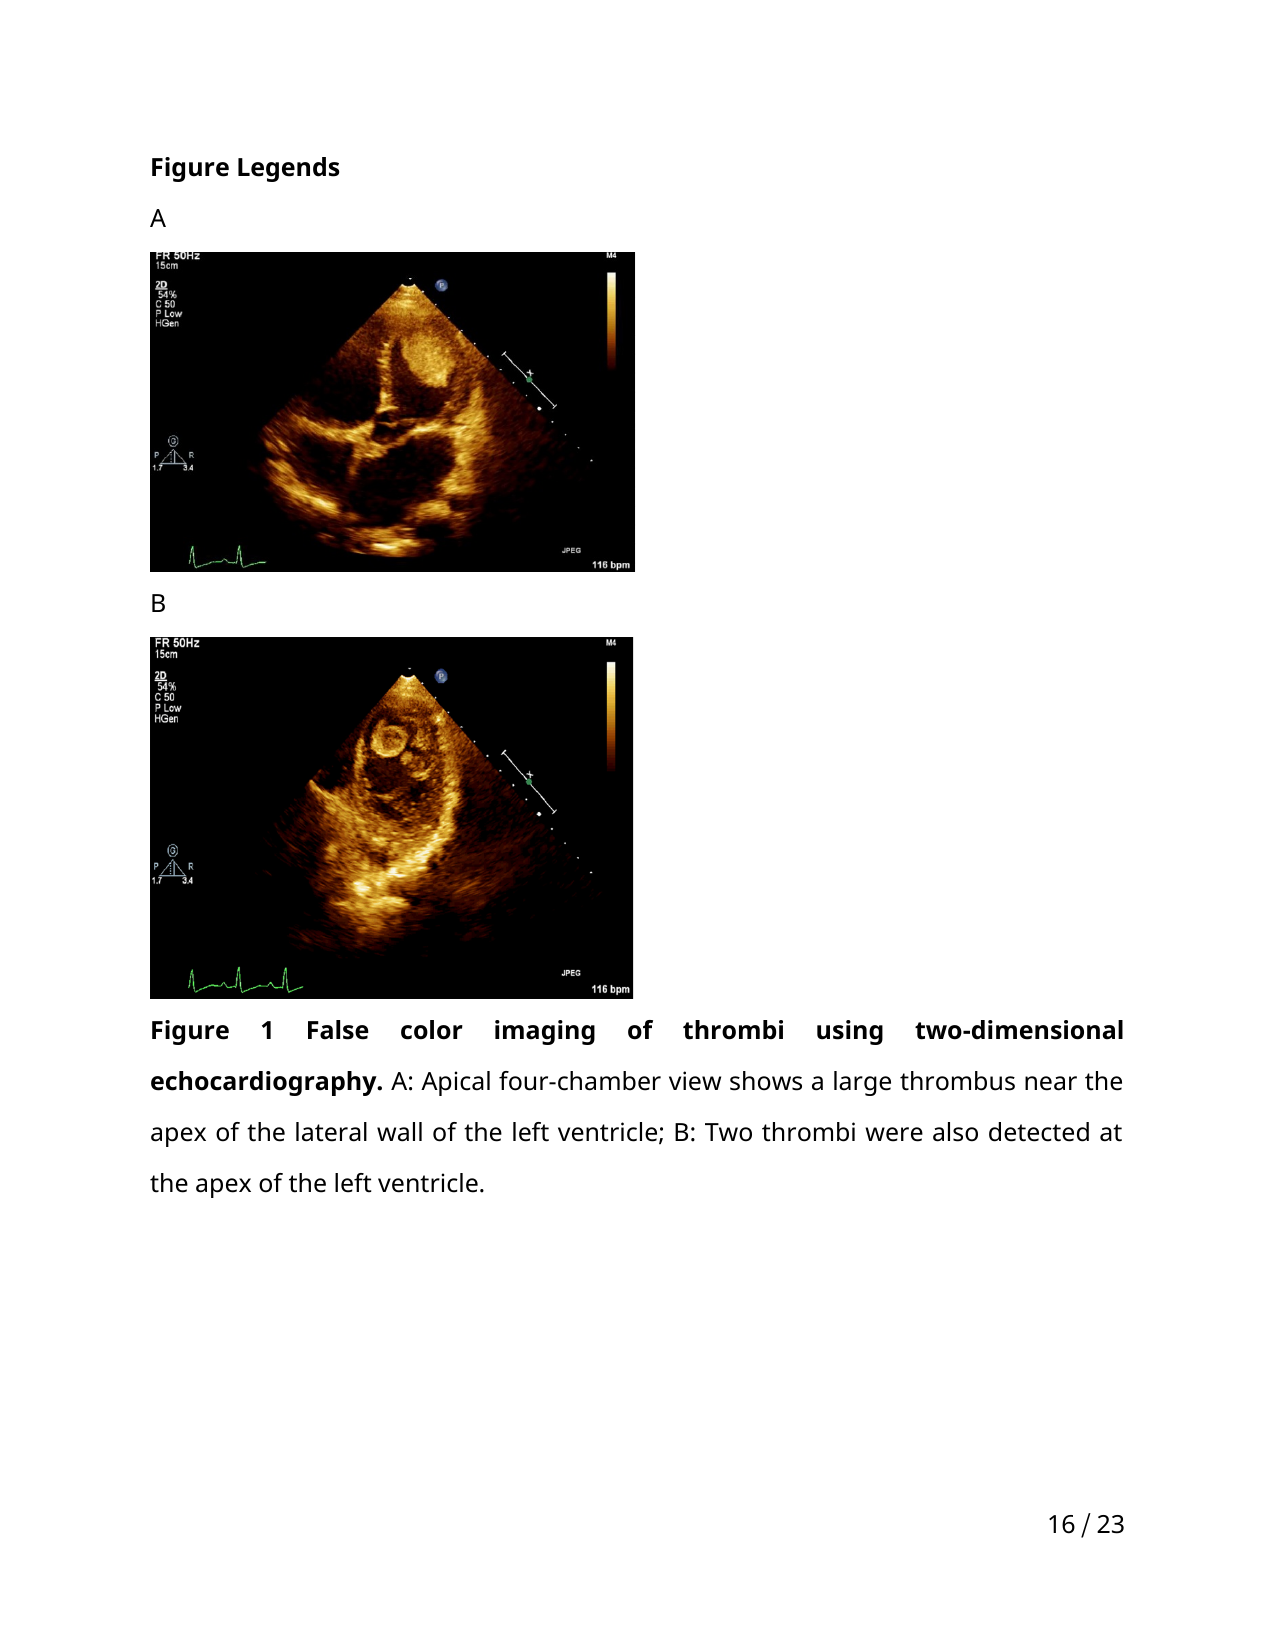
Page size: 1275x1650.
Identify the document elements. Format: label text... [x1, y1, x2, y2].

text Figure 1 False color imaging of thrombi using two-dimensional echocardiography. A: Apical four-chamber view shows a large thrombus near the apex of the lateral wall of the left ventricle; B: Two thrombi were also detected at the apex of the left ventricle. [150, 1013, 1125, 1200]
text B [150, 586, 1125, 620]
picture [150, 637, 634, 999]
picture [150, 252, 636, 572]
text A [150, 201, 1125, 235]
text Figure Legends [150, 150, 1125, 184]
